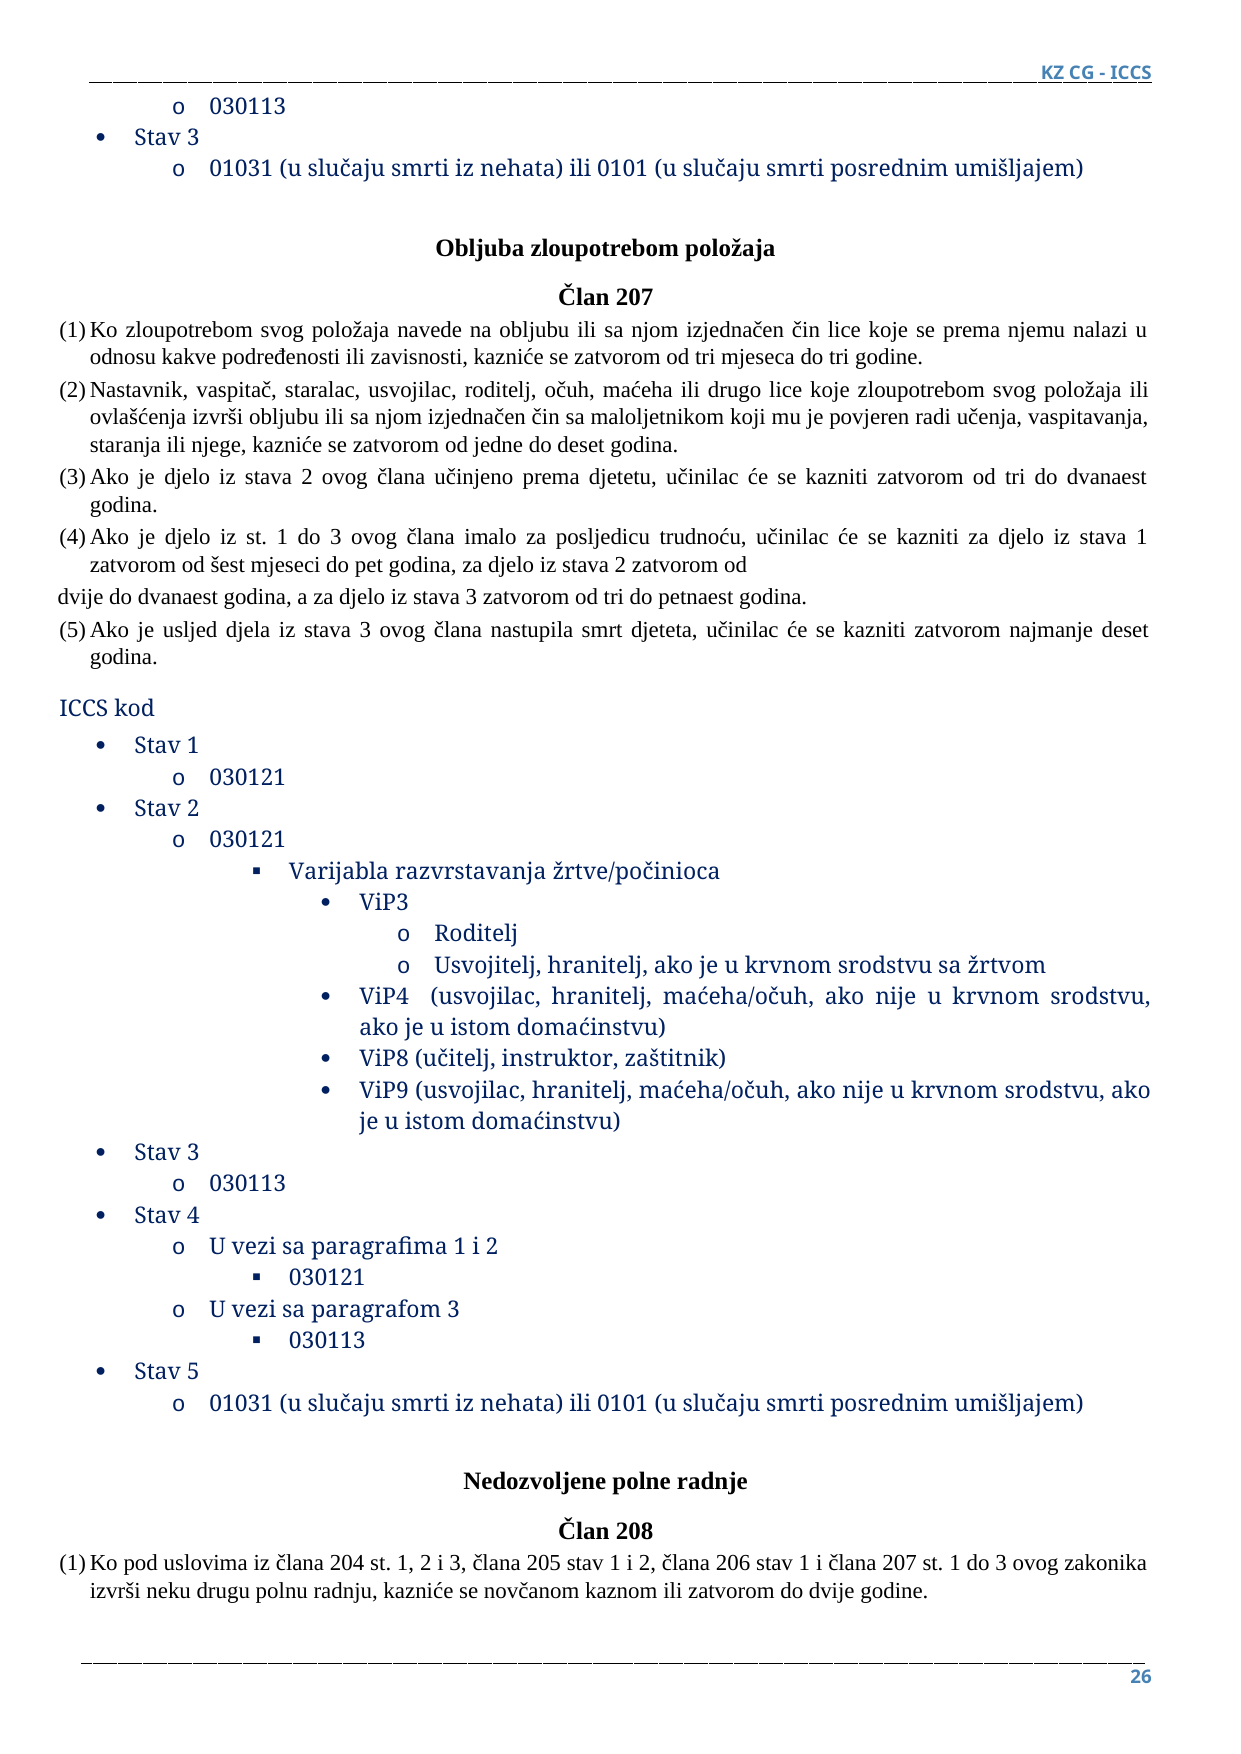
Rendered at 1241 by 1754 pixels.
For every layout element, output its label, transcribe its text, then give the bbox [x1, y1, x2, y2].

list Ko zloupotrebom svog položaja navede na obljubu ili sa njom izjednačen čin lice koje se prema njemu nalazi u odnosu kakve podređenosti ili zavisnosti, kazniće se zatvorom od tri mjeseca do tri godine. [59, 316, 1150, 369]
list 01031 (u slučaju smrti iz nehata) ili 0101 (u slučaju smrti posrednim umišljajem) [172, 152, 1152, 183]
list ViP3 [322, 886, 1152, 917]
list 030121 [172, 761, 1152, 792]
list Ako je djelo iz st. 1 do 3 ovog člana imalo za posljedicu trudnoću, učinilac će se kazniti za djelo iz stava 1 zatvorom od šest mjeseci do pet godina, za djelo iz stava 2 zatvorom od [59, 523, 1150, 577]
list Varijabla razvrstavanja žrtve/počinioca [251, 855, 1152, 886]
list ViP9 (usvojilac, hranitelj, maćeha/očuh, ako nije u krvnom srodstvu, ako je u istom domaćinstvu) [322, 1074, 1152, 1136]
list Nastavnik, vaspitač, staralac, usvojilac, roditelj, očuh, maćeha ili drugo lice koje zloupotrebom svog položaja ili ovlašćenja izvrši obljubu ili sa njom izjednačen čin sa maloljetnikom koji mu je povjeren radi učenja, vaspitavanja, staranja ili njege, kazniće se zatvorom od jedne do deset godina. [59, 376, 1150, 457]
list ViP8 (učitelj, instruktor, zaštitnik) [322, 1042, 1152, 1074]
list 030121 [251, 1261, 1152, 1293]
list Stav 4 [97, 1199, 1152, 1230]
text ICCS kod [59, 692, 1152, 723]
text Član 208 [88, 1516, 1122, 1545]
list Stav 3 [97, 121, 1152, 152]
list 030113 [172, 1167, 1152, 1199]
list Roditelj [397, 917, 1152, 948]
list 030121 [172, 823, 1152, 855]
list Stav 2 [97, 792, 1152, 823]
list Ako je djelo iz stava 2 ovog člana učinjeno prema djetetu, učinilac će se kazniti zatvorom od tri do dvanaest godina. [59, 463, 1150, 517]
text dvije do dvanaest godina, a za djelo iz stava 3 zatvorom od tri do petnaest godina. [57, 583, 1150, 609]
list Stav 1 [97, 729, 1152, 761]
text Član 207 [88, 282, 1122, 311]
list 030113 [251, 1324, 1152, 1355]
text Obljuba zloupotrebom položaja [88, 233, 1122, 262]
list Stav 5 [97, 1355, 1152, 1386]
text Nedozvoljene polne radnje [88, 1466, 1122, 1495]
list U vezi sa paragrafom 3 [172, 1293, 1152, 1324]
list Stav 3 [97, 1136, 1152, 1167]
list Usvojitelj, hranitelj, ako je u krvnom srodstvu sa žrtvom [397, 948, 1152, 980]
list Ko pod uslovima iz člana 204 st. 1, 2 i 3, člana 205 stav 1 i 2, člana 206 stav 1 i člana 207 st. 1 do 3 ovog zakonika izvrši neku drugu polnu radnju, kazniće se novčanom kaznom ili zatvorom do dvije godine. [59, 1549, 1150, 1603]
list U vezi sa paragrafima 1 i 2 [172, 1230, 1152, 1261]
list 01031 (u slučaju smrti iz nehata) ili 0101 (u slučaju smrti posrednim umišljajem) [172, 1386, 1152, 1418]
list 030113 [172, 89, 1152, 121]
list Ako je usljed djela iz stava 3 ovog člana nastupila smrt djeteta, učinilac će se kazniti zatvorom najmanje deset godina. [59, 616, 1150, 669]
list ViP4 (usvojilac, hranitelj, maćeha/očuh, ako nije u krvnom srodstvu, ako je u istom domaćinstvu) [322, 980, 1152, 1042]
